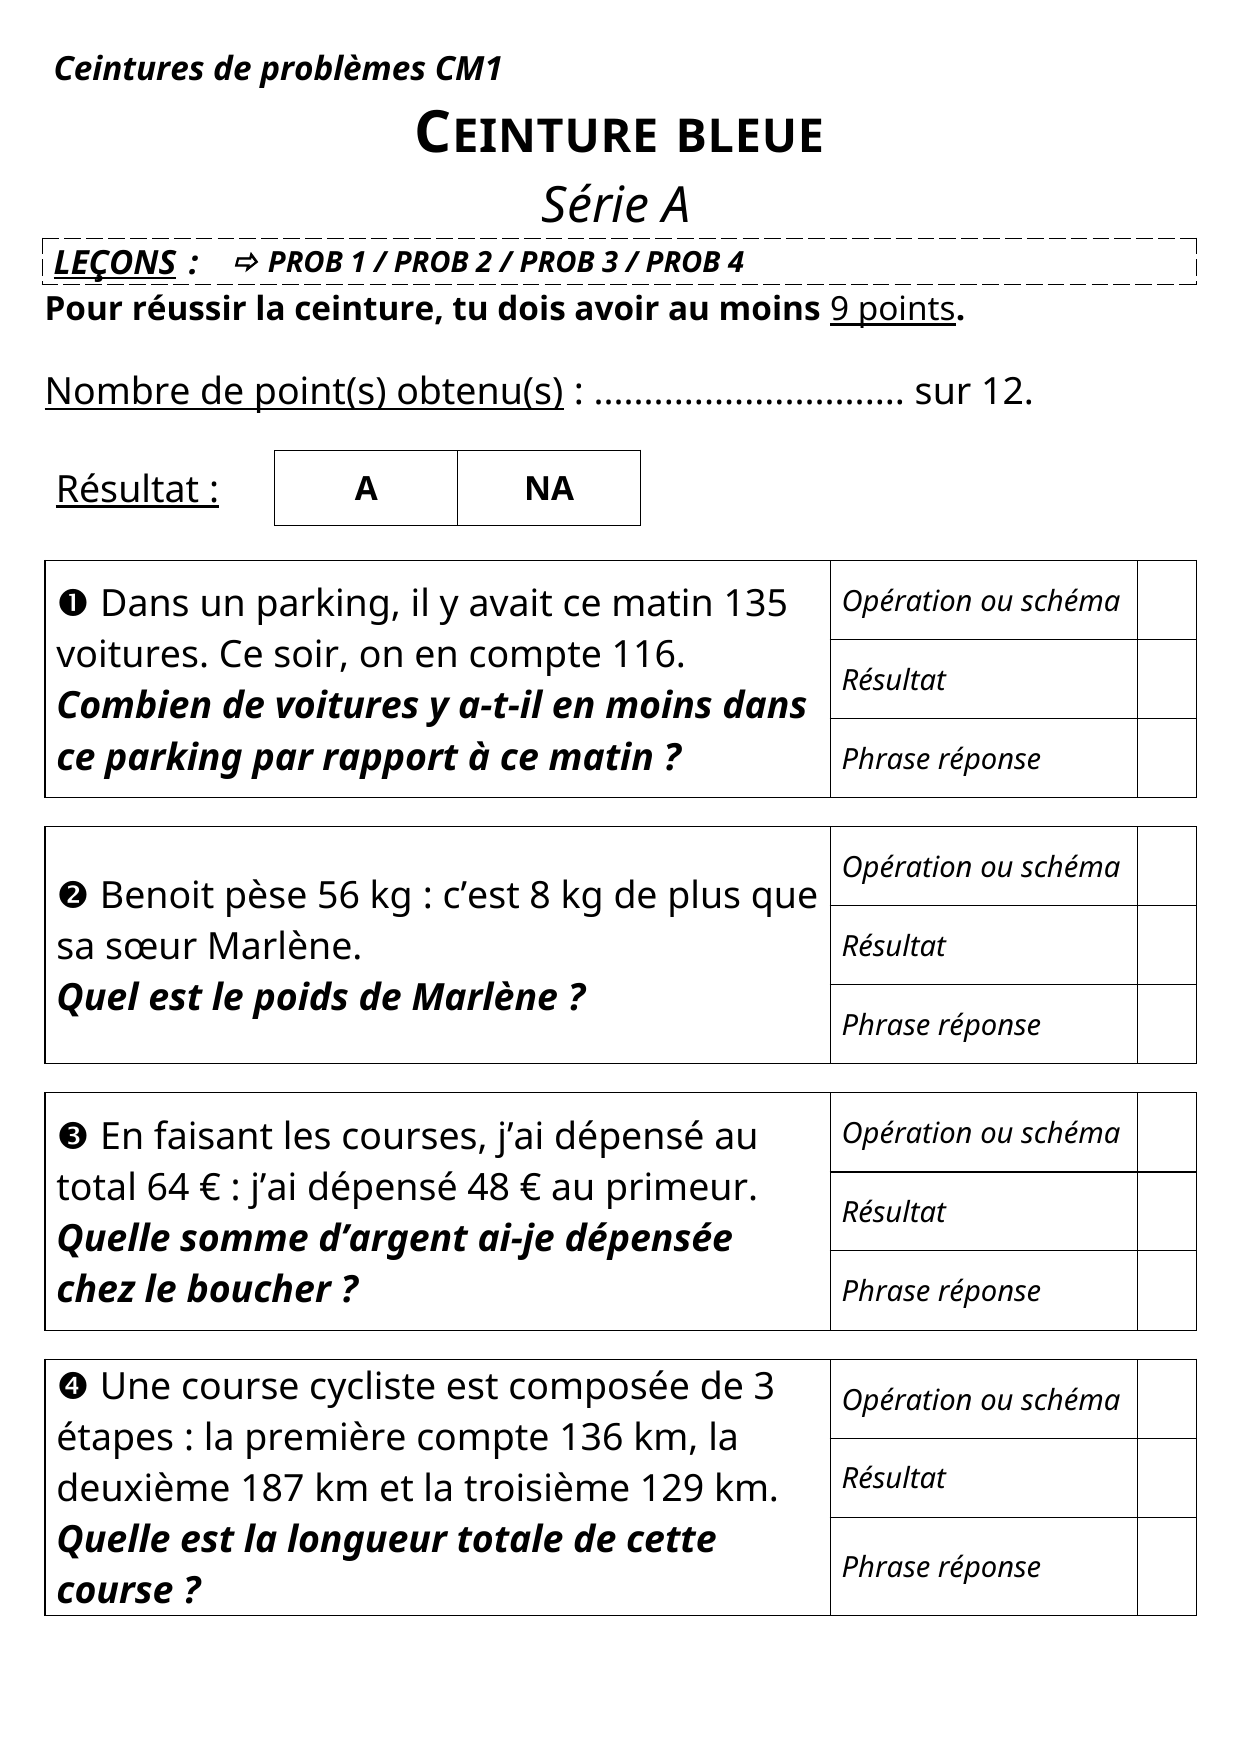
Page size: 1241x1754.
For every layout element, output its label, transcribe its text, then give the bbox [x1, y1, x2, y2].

table_cell [1138, 906, 1196, 984]
table_cell Résultat [831, 1439, 1137, 1517]
table_header Opération ou schéma [831, 561, 1137, 639]
table_cell [1138, 1251, 1196, 1329]
table_cell PROB 1 / PROB 2 / PROB 3 / PROB 4 [220, 238, 1196, 284]
table_header Résultat : [44, 450, 274, 525]
table_header Ceintures de problèmes CM1 Ceinture bleue Série A [42, 44, 1196, 237]
table_cell Résultat [831, 906, 1137, 984]
table_header Benoit pèse 56 kg : c’est 8 kg de plus que sa sœur Marlène. Quel est le poids de Marlène ? [46, 827, 830, 1063]
table_header Opération ou schéma [831, 1093, 1137, 1171]
table_cell [1138, 1173, 1196, 1250]
table_cell [1138, 1439, 1196, 1517]
table_cell Phrase réponse [831, 985, 1137, 1063]
table_cell Phrase réponse [831, 719, 1137, 797]
table_cell Phrase réponse [831, 1251, 1137, 1329]
table_cell [1138, 640, 1196, 718]
table_header Une course cycliste est composée de 3 étapes : la première compte 136 km, la deuxième 187 km et la troisième 129 km. Quelle est la longueur totale de cette course ? [46, 1360, 830, 1615]
table_header [1138, 561, 1196, 639]
text Pour réussir la ceinture, tu dois avoir au moins 9 points. [44, 285, 1196, 330]
table_header [1138, 1093, 1196, 1171]
table_cell [1138, 719, 1196, 797]
text Nombre de point(s) obtenu(s) : ............................... sur 12. [44, 364, 1196, 415]
table_cell LEÇONS : [42, 238, 220, 284]
table_cell [1138, 985, 1196, 1063]
table_header Dans un parking, il y avait ce matin 135 voitures. Ce soir, on en compte 116. Combien de voitures y a-t-il en moins dans ce parking par rapport à ce matin ? [46, 561, 830, 797]
table_cell [1138, 1518, 1196, 1615]
table_header En faisant les courses, j’ai dépensé au total 64 € : j’ai dépensé 48 € au primeur. Quelle somme d’argent ai-je dépensée chez le boucher ? [46, 1093, 830, 1329]
table_header [1138, 827, 1196, 905]
table_header Opération ou schéma [831, 1360, 1137, 1438]
table_cell Phrase réponse [831, 1518, 1137, 1615]
table_header [1138, 1360, 1196, 1438]
table_header A [275, 451, 457, 525]
table_cell Résultat [831, 1173, 1137, 1250]
table_header Opération ou schéma [831, 827, 1137, 905]
table_cell Résultat [831, 640, 1137, 718]
table_header NA [458, 451, 640, 525]
